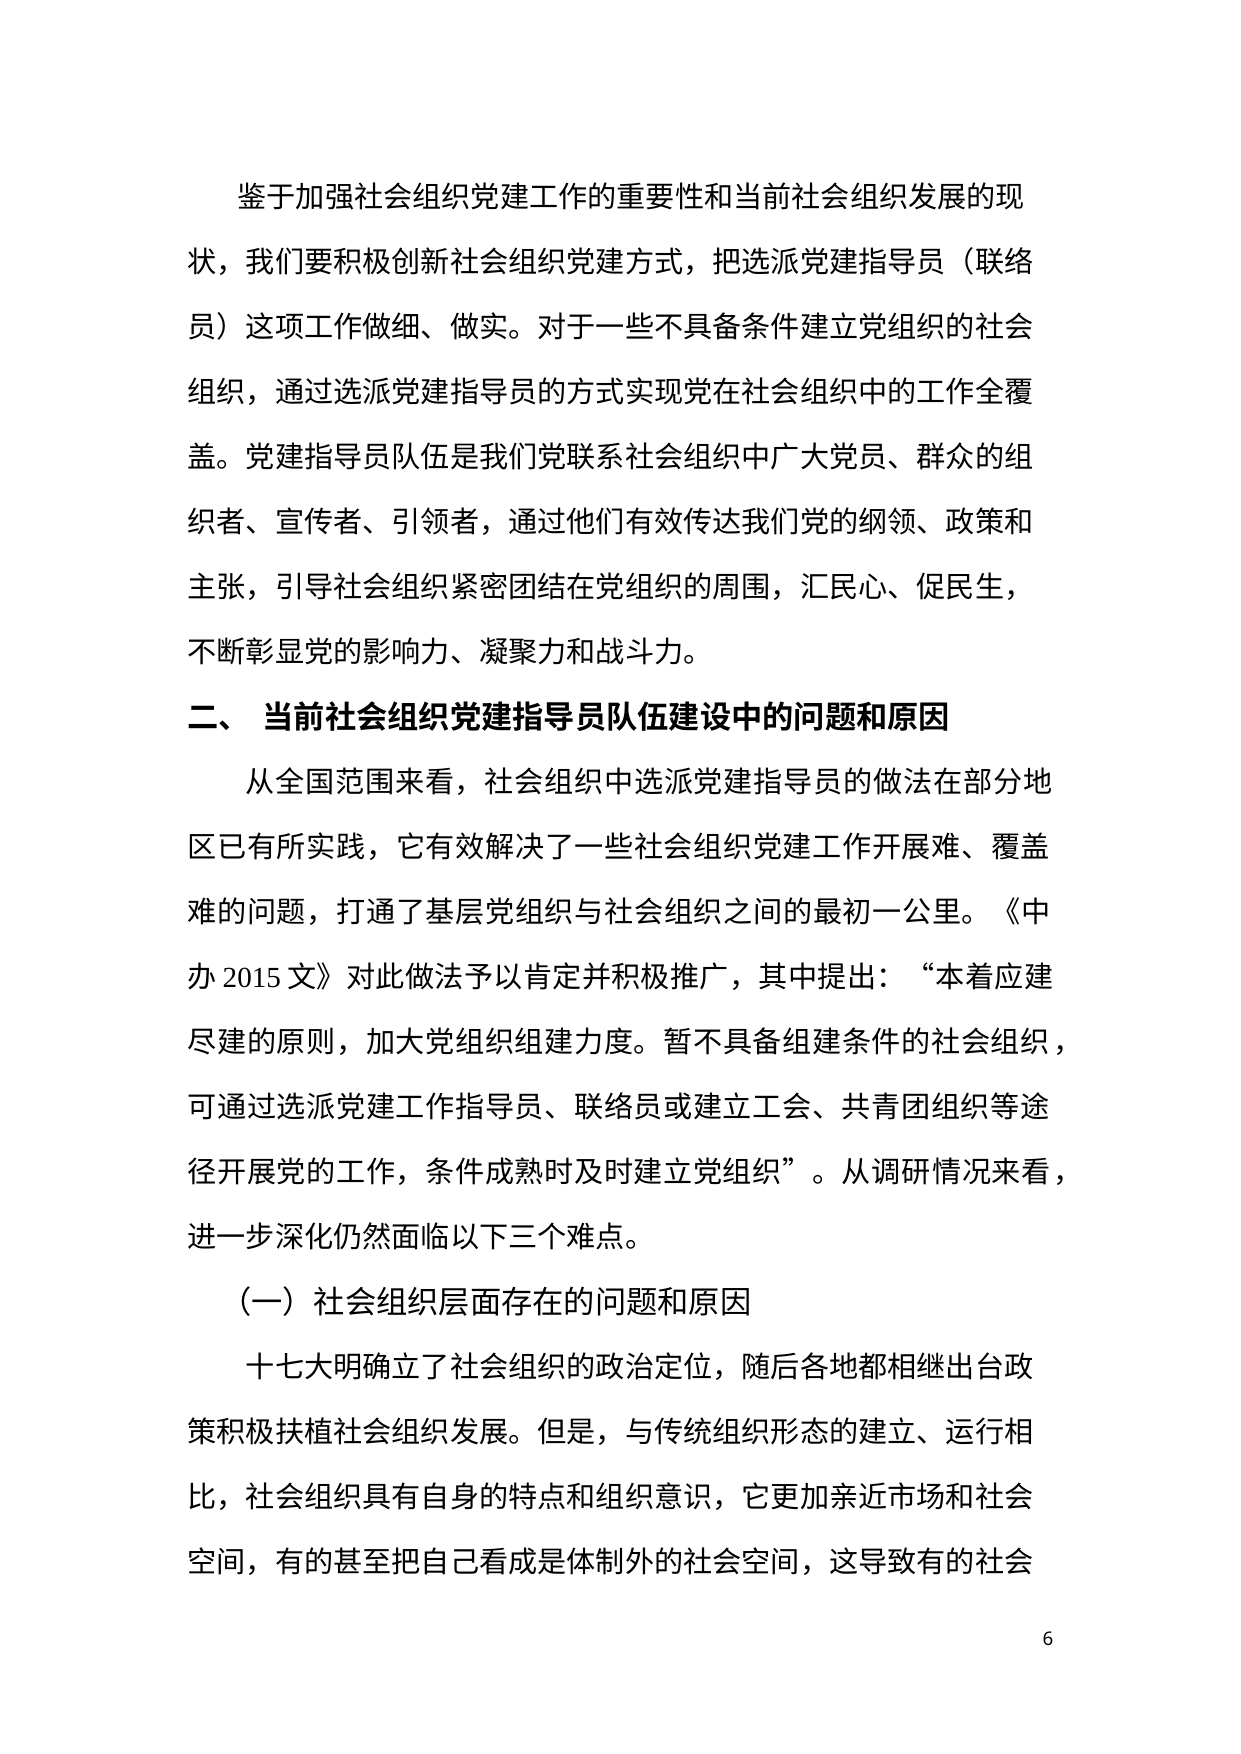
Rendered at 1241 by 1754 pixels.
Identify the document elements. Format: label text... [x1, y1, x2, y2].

list 当前社会组织党建指导员队伍建设中的问题和原因 [187, 682, 1053, 747]
text 从全国范围来看，社会组织中选派党建指导员的做法在部分地区已有所实践，它有效解决了一些社会组织党建工作开展难、覆盖难的问题，打通了基层党组织与社会组织之间的最初一公里。《中办2015文》对此做法予以肯定并积极推广，其中提出：“本着应建尽建的原则，加大党组织组建力度。暂不具备组建条件的社会组织，可通过选派党建工作指导员、联络员或建立工会、共青团组织等途径开展党的工作，条件成熟时及时建立党组织”。从调研情况来看，进一步深化仍然面临以下三个难点。 [187, 747, 1053, 1267]
text 鉴于加强社会组织党建工作的重要性和当前社会组织发展的现状，我们要积极创新社会组织党建方式，把选派党建指导员（联络员）这项工作做细、做实。对于一些不具备条件建立党组织的社会组织，通过选派党建指导员的方式实现党在社会组织中的工作全覆盖。党建指导员队伍是我们党联系社会组织中广大党员、群众的组织者、宣传者、引领者，通过他们有效传达我们党的纲领、政策和主张，引导社会组织紧密团结在党组织的周围，汇民心、促民生，不断彰显党的影响力、凝聚力和战斗力。 [187, 162, 1053, 682]
text （一）社会组织层面存在的问题和原因 [187, 1267, 1053, 1332]
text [187, 1332, 1053, 1592]
